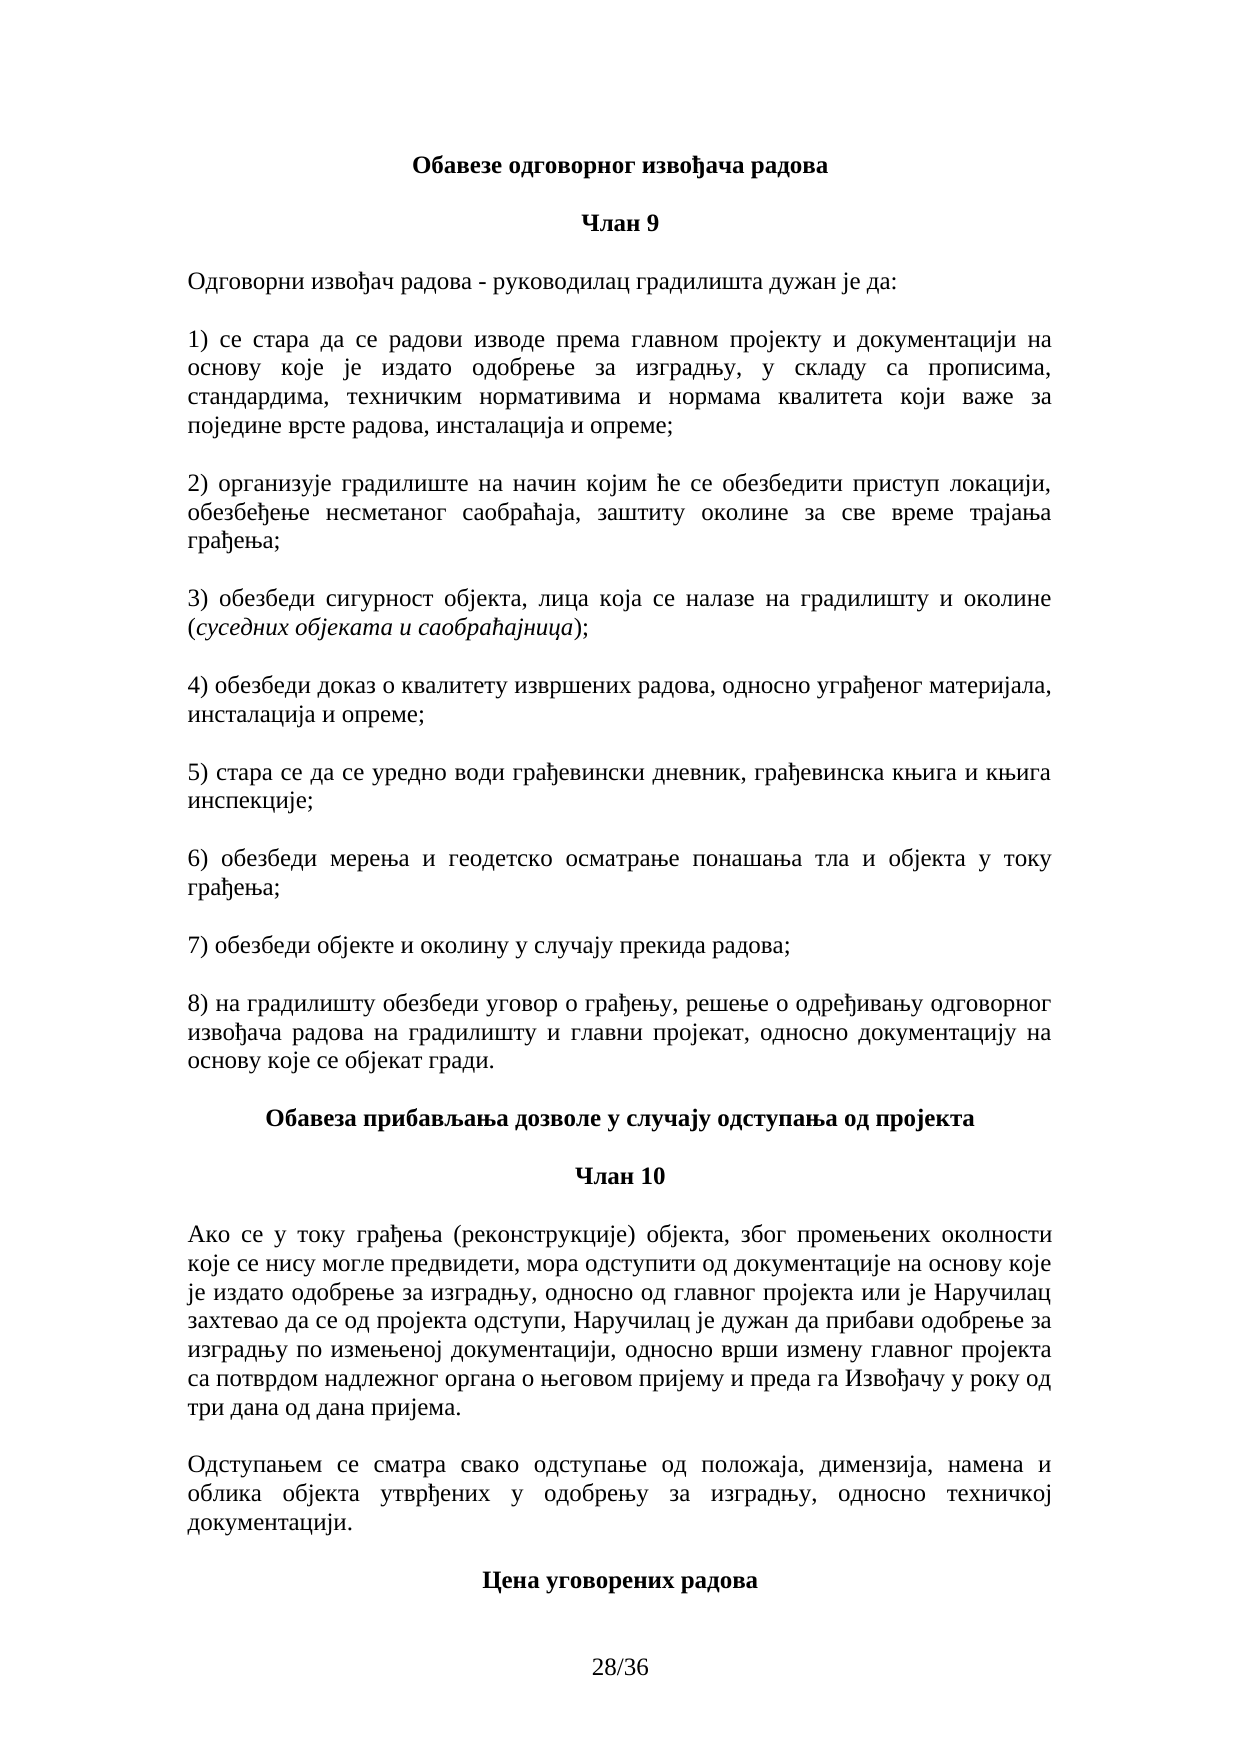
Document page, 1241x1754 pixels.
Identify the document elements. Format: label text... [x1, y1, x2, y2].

text Члан 10 [187, 1161, 1053, 1190]
text Обавезе одговорног извођача радова [187, 150, 1053, 179]
text Одговорни извођач радова - руководилац градилишта дужан је да: [187, 266, 1053, 294]
text 1) се стара да се радови изводе према главном пројекту и документацији на основу које је издато одобрење за изградњу, у складу са прописима, стандардима, техничким нормативима и нормама квалитета који важе за поједине врсте радова, инсталација и опреме; [187, 324, 1053, 439]
text 7) обезбеди објекте и околину у случају прекида радова; [187, 930, 1053, 959]
text 6) обезбеди мерења и геодетско осматрање понашања тла и објекта у току грађења; [187, 843, 1053, 901]
text 8) на градилишту обезбеди уговор о грађењу, решење о одређивању одговорног извођача радова на градилишту и главни пројекат, односно документацију на основу које се објекат гради. [187, 988, 1053, 1074]
text 3) обезбеди сигурност објекта, лица која се налазе на градилишту и околине (суседних објеката и саобраћајница); [187, 583, 1053, 641]
text Члан 9 [187, 208, 1053, 237]
text Цена уговорених радова [187, 1565, 1053, 1594]
text Ако се у току грађења (реконструкције) објекта, због промењених околности које се нису могле предвидети, мора одступити од документације на основу које је издато одобрење за изградњу, односно од главног пројекта или је Наручилац захтевао да се од пројекта одступи, Наручилац је дужан да прибави одобрење за изградњу по измењеној документацији, односно врши измену главног пројекта са потврдом надлежног органа о његовом пријему и преда га Извођачу у року од три дана од дана пријема. [187, 1219, 1053, 1420]
text 5) стара се да се уредно води грађевински дневник, грађевинска књига и књига инспекције; [187, 757, 1053, 814]
text 2) организује градилиште на начин којим ће се обезбедити приступ локацији, обезбеђење несметаног саобраћаја, заштиту околине за све време трајања грађења; [187, 468, 1053, 554]
text Одступањем се сматра свако одступање од положаја, димензија, намена и облика објекта утврђених у одобрењу за изградњу, односно техничкој документацији. [187, 1449, 1053, 1536]
text 4) обезбеди доказ о квалитету извршених радова, односно уграђеног материјала, инсталација и опреме; [187, 670, 1053, 727]
text Обавеза прибављања дозволе у случају одступања од пројекта [187, 1103, 1053, 1132]
